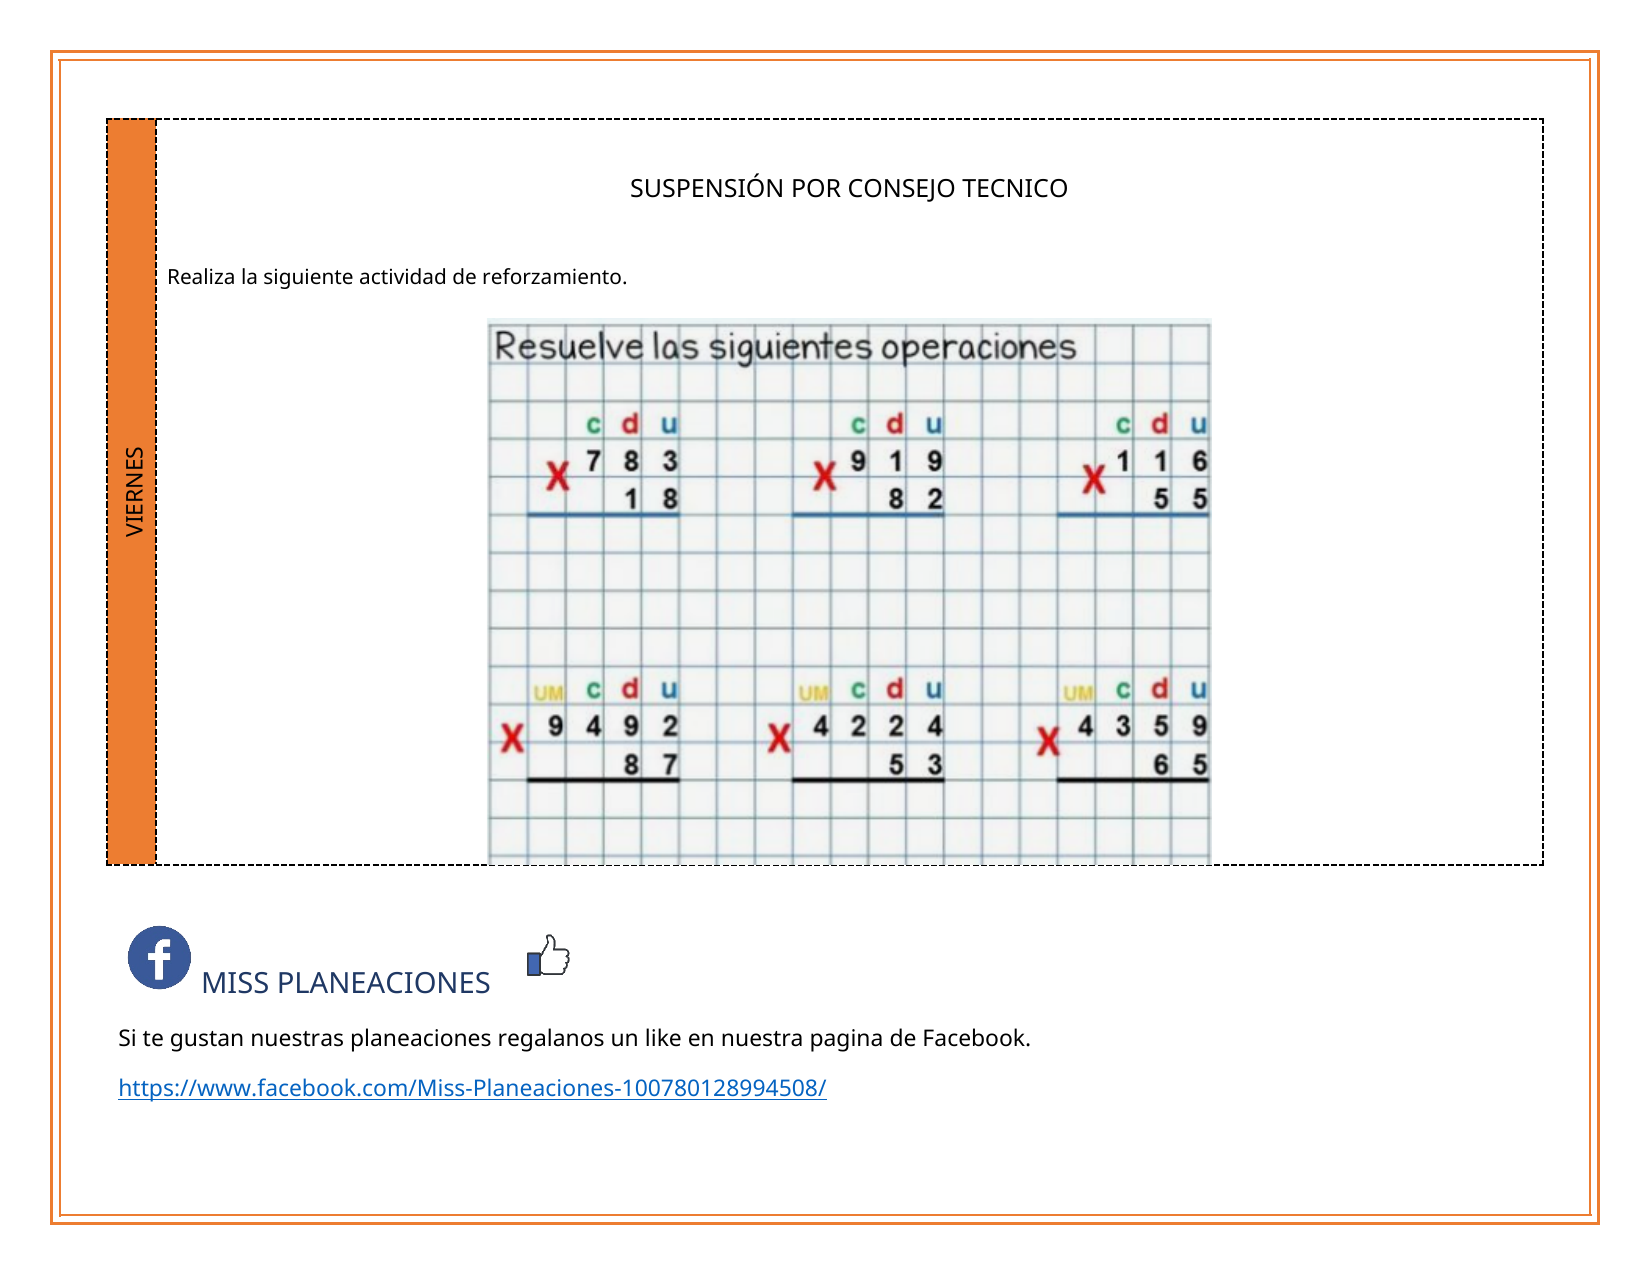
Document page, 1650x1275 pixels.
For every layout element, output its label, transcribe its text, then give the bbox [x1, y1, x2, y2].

picture [498, 916, 598, 994]
table_cell VIERNES [107, 118, 156, 864]
table_cell SUSPENSIÓN POR CONSEJO TECNICO Realiza la siguiente actividad de reforzamiento. [156, 118, 1543, 864]
text MISS PLANEACIONES [118, 917, 1532, 1002]
text Si te gustan nuestras planeaciones regalanos un like en nuestra pagina de Facebook. [118, 1022, 1532, 1053]
picture [118, 921, 201, 994]
text https://www.facebook.com/Miss-Planeaciones-100780128994508/ [118, 1072, 1532, 1103]
